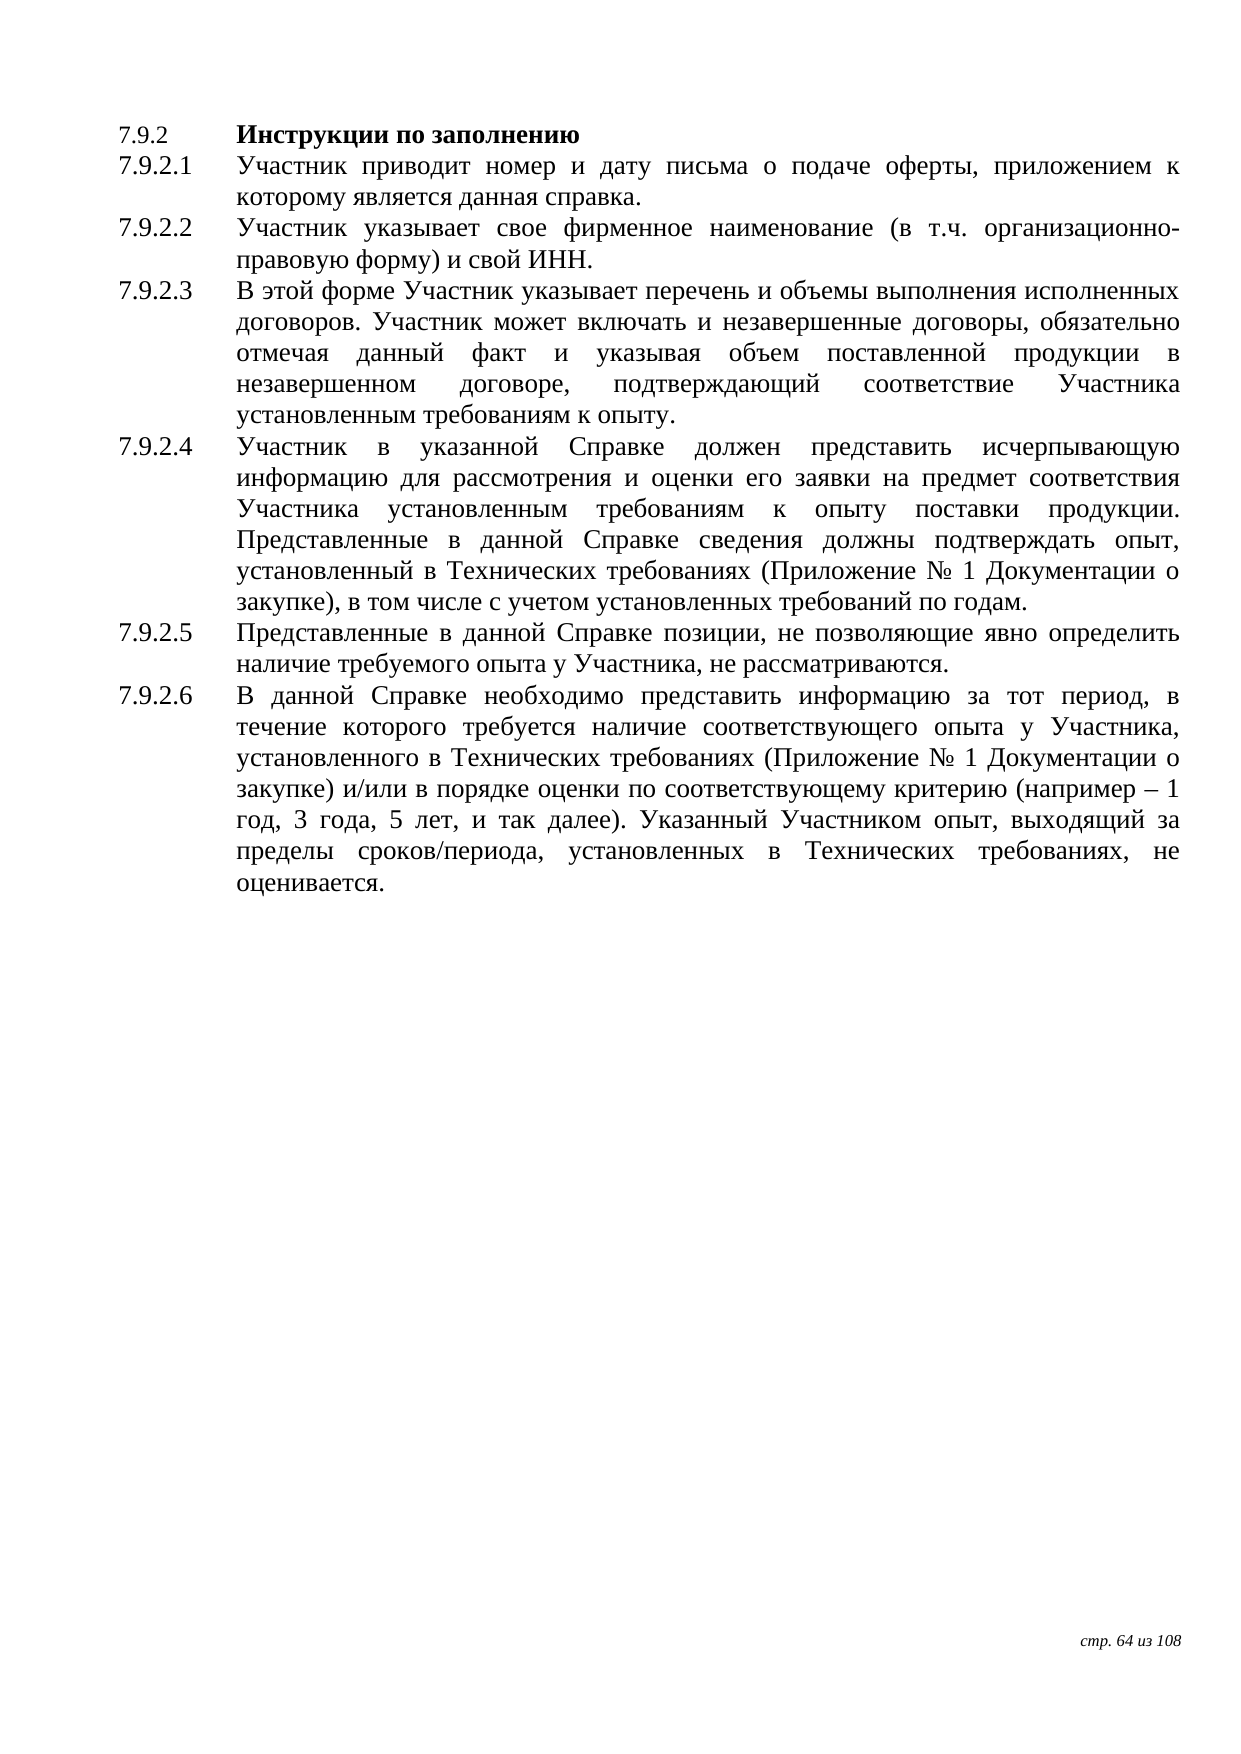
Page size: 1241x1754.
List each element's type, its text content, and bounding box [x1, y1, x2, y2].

text Инструкции по заполнению [118, 118, 1181, 149]
text Участник указывает свое фирменное наименование (в т.ч. организационно-правовую форму) и свой ИНН. [118, 212, 1181, 274]
text В этой форме Участник указывает перечень и объемы выполнения исполненных договоров. Участник может включать и незавершенные договоры, обязательно отмечая данный факт и указывая объем поставленной продукции в незавершенном договоре, подтверждающий соответствие Участника установленным требованиям к опыту. [118, 274, 1181, 429]
text Участник приводит номер и дату письма о подаче оферты, приложением к которому является данная справка. [118, 149, 1181, 212]
text Представленные в данной Справке позиции, не позволяющие явно определить наличие требуемого опыта у Участника, не рассматриваются. [118, 616, 1181, 679]
text Участник в указанной Справке должен представить исчерпывающую информацию для рассмотрения и оценки его заявки на предмет соответствия Участника установленным требованиям к опыту поставки продукции. Представленные в данной Справке сведения должны подтверждать опыт, установленный в Технических требованиях (Приложение № 1 Документации о закупке), в том числе с учетом установленных требований по годам. [118, 429, 1181, 616]
text В данной Справке необходимо представить информацию за тот период, в течение которого требуется наличие соответствующего опыта у Участника, установленного в Технических требованиях (Приложение № 1 Документации о закупке) и/или в порядке оценки по соответствующему критерию (например – 1 год, 3 года, 5 лет, и так далее). Указанный Участником опыт, выходящий за пределы сроков/периода, установленных в Технических требованиях, не оценивается. [118, 679, 1181, 897]
